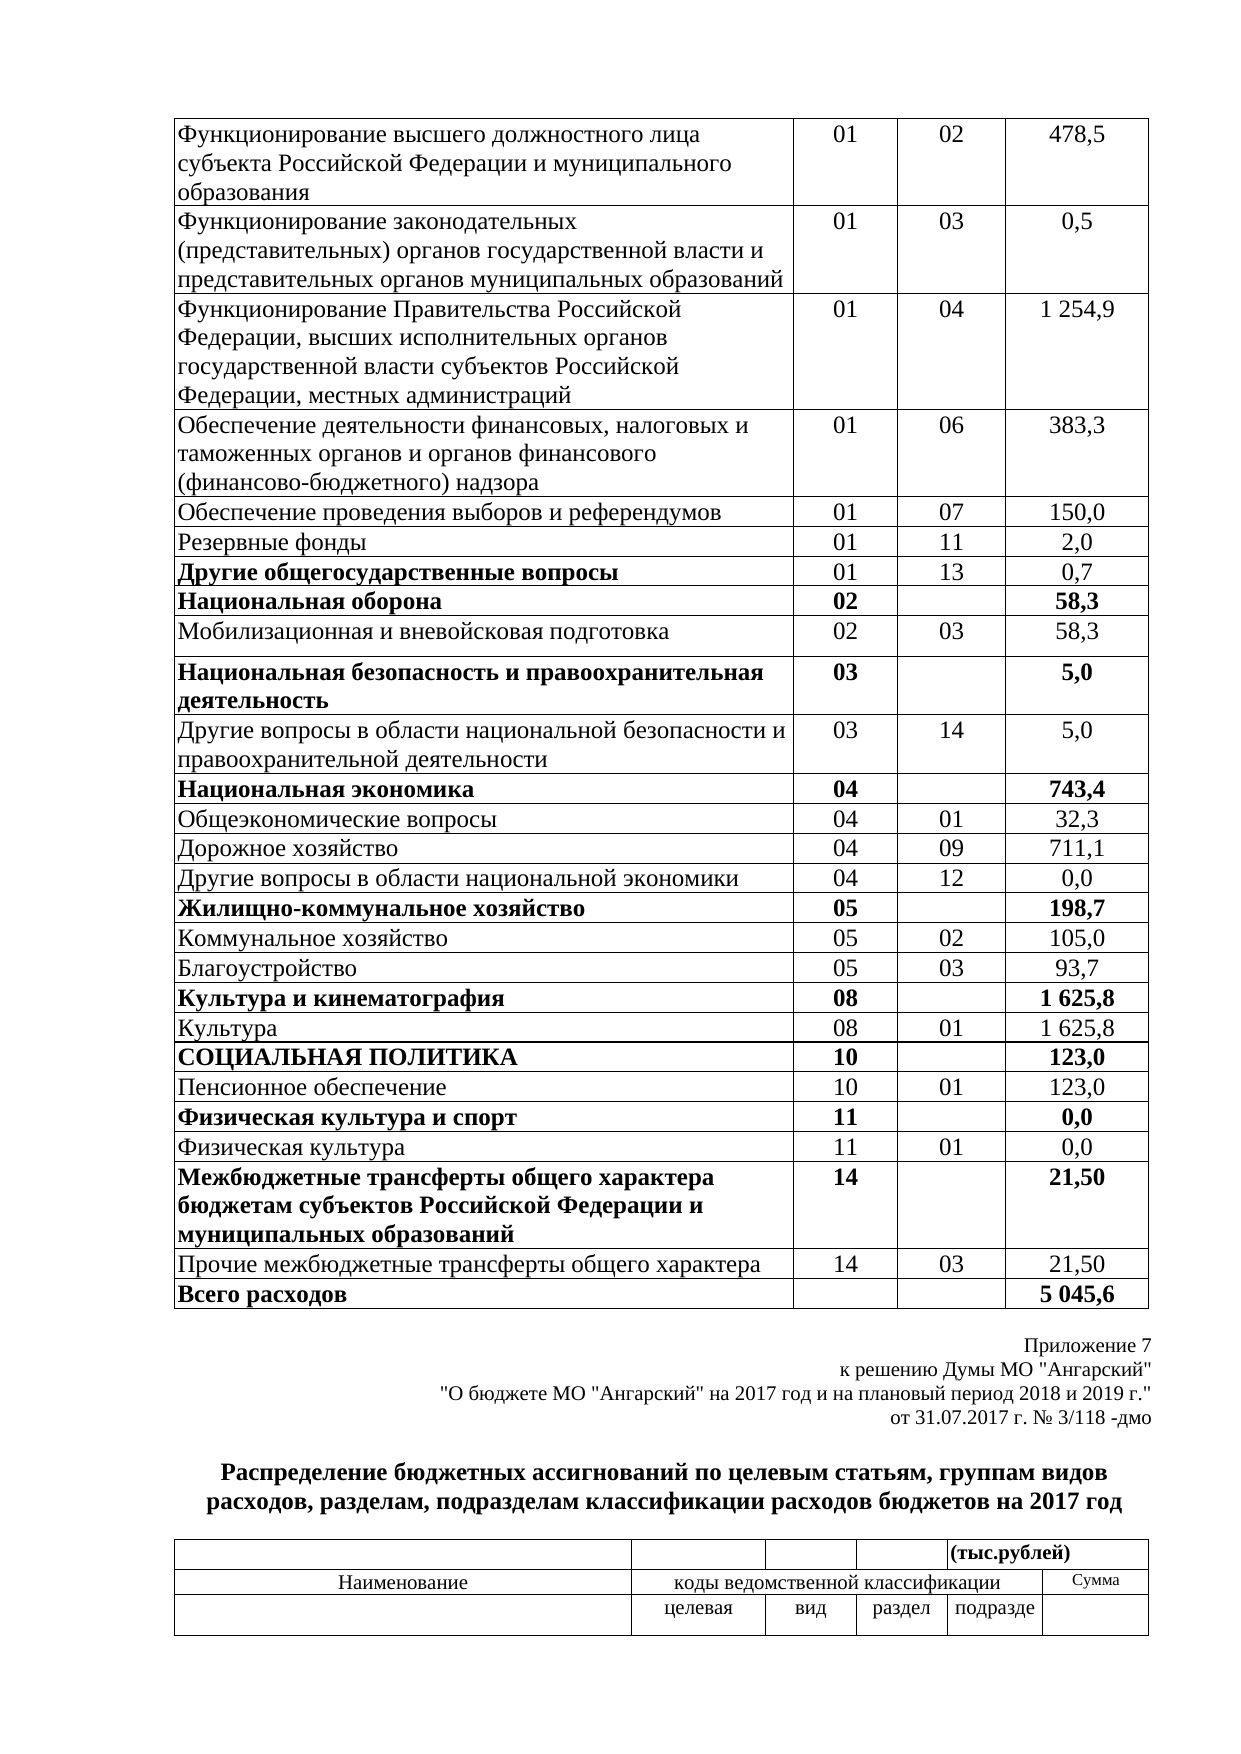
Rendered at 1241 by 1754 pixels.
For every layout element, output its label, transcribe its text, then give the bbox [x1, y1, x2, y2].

table_cell Наименование [175, 1570, 631, 1594]
table_cell 93,7 [1006, 953, 1148, 982]
table_cell Физическая культура и спорт [175, 1102, 793, 1131]
table_cell 0,0 [1006, 864, 1148, 892]
table_cell 5,0 [1006, 715, 1148, 773]
table_cell 0,0 [1006, 1102, 1148, 1131]
table_cell 01 [898, 1013, 1005, 1041]
table_cell Благоустройство [175, 953, 793, 982]
table_cell Физическая культура [175, 1132, 793, 1161]
table_cell 58,3 [1006, 586, 1148, 615]
table_cell Прочие межбюджетные трансферты общего характера [175, 1249, 793, 1278]
table_cell 02 [898, 923, 1005, 952]
table_header [766, 1540, 856, 1569]
table_cell 03 [898, 206, 1005, 293]
table_cell вид расходов [766, 1595, 856, 1635]
table_cell 21,50 [1006, 1162, 1148, 1248]
table_cell 04 [794, 864, 897, 892]
table_cell 08 [794, 1013, 897, 1041]
table_cell 08 [794, 983, 897, 1012]
table_cell 32,3 [1006, 804, 1148, 832]
table_header [632, 1540, 765, 1569]
table_cell 09 [898, 834, 1005, 862]
table_cell 14 [898, 715, 1005, 773]
table_cell Другие общегосударственные вопросы [175, 557, 793, 585]
table_cell [898, 586, 1005, 615]
table_cell 13 [898, 557, 1005, 585]
table_header [857, 1540, 947, 1569]
table_cell 04 [898, 294, 1005, 409]
table_cell Обеспечение проведения выборов и референдумов [175, 497, 793, 526]
text к решению Думы МО "Ангарский" [177, 1357, 1152, 1381]
text Распределение бюджетных ассигнований по целевым статьям, группам видов расходов, разделам, подразделам классификации расходов бюджетов на 2017 год [177, 1457, 1152, 1515]
table_cell 123,0 [1006, 1043, 1148, 1071]
table_cell 0,7 [1006, 557, 1148, 585]
table_cell 14 [794, 1162, 897, 1248]
table_cell 02 [794, 586, 897, 615]
table_cell Дорожное хозяйство [175, 834, 793, 862]
table_cell целевая статья [632, 1595, 765, 1635]
table_cell 1 625,8 [1006, 1013, 1148, 1041]
table_cell [898, 657, 1005, 714]
table_header (тыс.рублей) [948, 1540, 1148, 1569]
table_cell 01 [794, 527, 897, 556]
table_cell 03 [898, 1249, 1005, 1278]
table_cell 11 [794, 1102, 897, 1131]
table_cell Культура и кинематография [175, 983, 793, 1012]
table_cell Жилищно-коммунальное хозяйство [175, 893, 793, 922]
table_cell Функционирование высшего должностного лица субъекта Российской Федерации и муниципального образования [175, 119, 793, 205]
table_cell Пенсионное обеспечение [175, 1072, 793, 1101]
table_cell 12 [898, 864, 1005, 892]
table_cell Обеспечение деятельности финансовых, налоговых и таможенных органов и органов финансового (финансово-бюджетного) надзора [175, 410, 793, 496]
table_cell Коммунальное хозяйство [175, 923, 793, 952]
table_cell 03 [898, 953, 1005, 982]
table_cell 02 [898, 119, 1005, 205]
table_cell 11 [898, 527, 1005, 556]
table_cell 150,0 [1006, 497, 1148, 526]
table_cell [898, 1279, 1005, 1307]
table_cell Всего расходов [175, 1279, 793, 1307]
table_cell Резервные фонды [175, 527, 793, 556]
table_cell 04 [794, 774, 897, 803]
table_cell 03 [794, 715, 897, 773]
table_cell 03 [794, 657, 897, 714]
table_cell 01 [794, 410, 897, 496]
table_cell 01 [794, 294, 897, 409]
table_cell Национальная экономика [175, 774, 793, 803]
table_cell 2,0 [1006, 527, 1148, 556]
table_cell Общеэкономические вопросы [175, 804, 793, 832]
table_cell 1 254,9 [1006, 294, 1148, 409]
table_cell 1 625,8 [1006, 983, 1148, 1012]
table_header [175, 1540, 631, 1569]
table_cell Национальная оборона [175, 586, 793, 615]
table_cell коды ведомственной классификации [632, 1570, 1042, 1594]
table_cell 01 [794, 119, 897, 205]
text Приложение 7 [177, 1332, 1152, 1357]
table_cell 07 [898, 497, 1005, 526]
table_cell 123,0 [1006, 1072, 1148, 1101]
table_cell 04 [794, 804, 897, 832]
table_cell Сумма [1043, 1570, 1148, 1594]
table_cell 05 [794, 953, 897, 982]
table_cell Мобилизационная и вневойсковая подготовка [175, 616, 793, 656]
table_cell 01 [794, 557, 897, 585]
table_cell СОЦИАЛЬНАЯ ПОЛИТИКА [175, 1043, 793, 1071]
table_cell 105,0 [1006, 923, 1148, 952]
table_cell 478,5 [1006, 119, 1148, 205]
table_cell 01 [794, 497, 897, 526]
table_cell 04 [794, 834, 897, 862]
table_cell Другие вопросы в области национальной экономики [175, 864, 793, 892]
table_cell [898, 983, 1005, 1012]
table_cell Функционирование законодательных (представительных) органов государственной власти и представительных органов муниципальных образований [175, 206, 793, 293]
table_cell [898, 893, 1005, 922]
table_cell 743,4 [1006, 774, 1148, 803]
table_cell Межбюджетные трансферты общего характера бюджетам субъектов Российской Федерации и муниципальных образований [175, 1162, 793, 1248]
table_cell 5 045,6 [1006, 1279, 1148, 1307]
table_cell 06 [898, 410, 1005, 496]
table_cell 05 [794, 923, 897, 952]
table_cell [175, 1595, 631, 1635]
table_cell подраздел [948, 1595, 1042, 1635]
table_cell 0,5 [1006, 206, 1148, 293]
table_cell 03 [898, 616, 1005, 656]
text от 31.07.2017 г. № 3/118 -дмо [177, 1405, 1152, 1429]
table_cell 0,0 [1006, 1132, 1148, 1161]
table_cell [898, 1102, 1005, 1131]
table_cell 21,50 [1006, 1249, 1148, 1278]
table_cell [1043, 1595, 1148, 1635]
table_cell 58,3 [1006, 616, 1148, 656]
table_cell [794, 1279, 897, 1307]
table_cell 14 [794, 1249, 897, 1278]
table_cell 10 [794, 1043, 897, 1071]
table_cell 10 [794, 1072, 897, 1101]
table_cell 711,1 [1006, 834, 1148, 862]
table_cell 01 [898, 1072, 1005, 1101]
table_cell 11 [794, 1132, 897, 1161]
table_cell 198,7 [1006, 893, 1148, 922]
table_cell раздел [857, 1595, 947, 1635]
table_cell 02 [794, 616, 897, 656]
text "О бюджете МО "Ангарский" на 2017 год и на плановый период 2018 и 2019 г." [177, 1381, 1152, 1405]
table_cell 5,0 [1006, 657, 1148, 714]
table_cell 01 [898, 804, 1005, 832]
table_cell [898, 1162, 1005, 1248]
table_cell [898, 774, 1005, 803]
table_cell 383,3 [1006, 410, 1148, 496]
table_cell Национальная безопасность и правоохранительная деятельность [175, 657, 793, 714]
table_cell Другие вопросы в области национальной безопасности и правоохранительной деятельности [175, 715, 793, 773]
table_cell Функционирование Правительства Российской Федерации, высших исполнительных органов государственной власти субъектов Российской Федерации, местных администраций [175, 294, 793, 409]
table_cell [898, 1043, 1005, 1071]
table_cell 05 [794, 893, 897, 922]
table_cell 01 [794, 206, 897, 293]
table_cell 01 [898, 1132, 1005, 1161]
table_cell Культура [175, 1013, 793, 1041]
